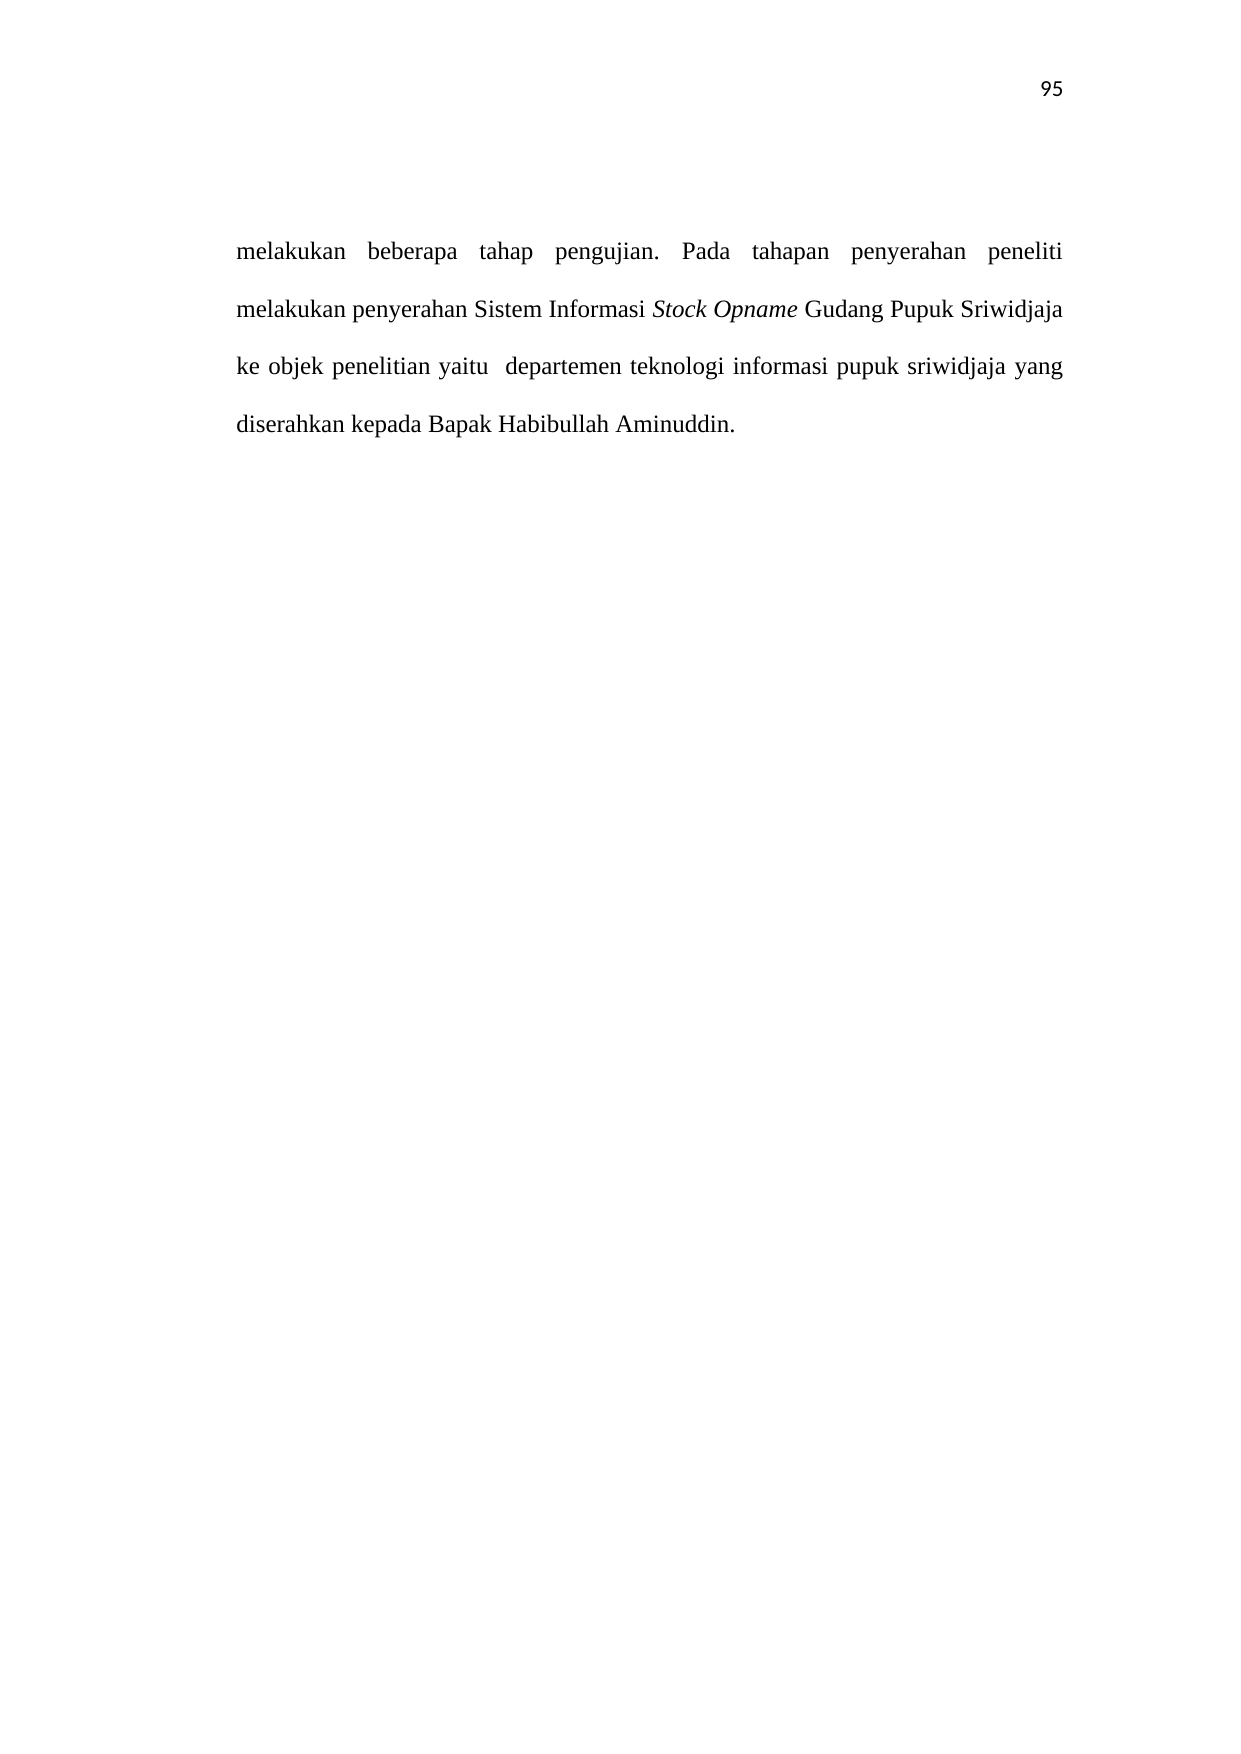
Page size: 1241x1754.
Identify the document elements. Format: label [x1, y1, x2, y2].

text [236, 236, 1063, 437]
